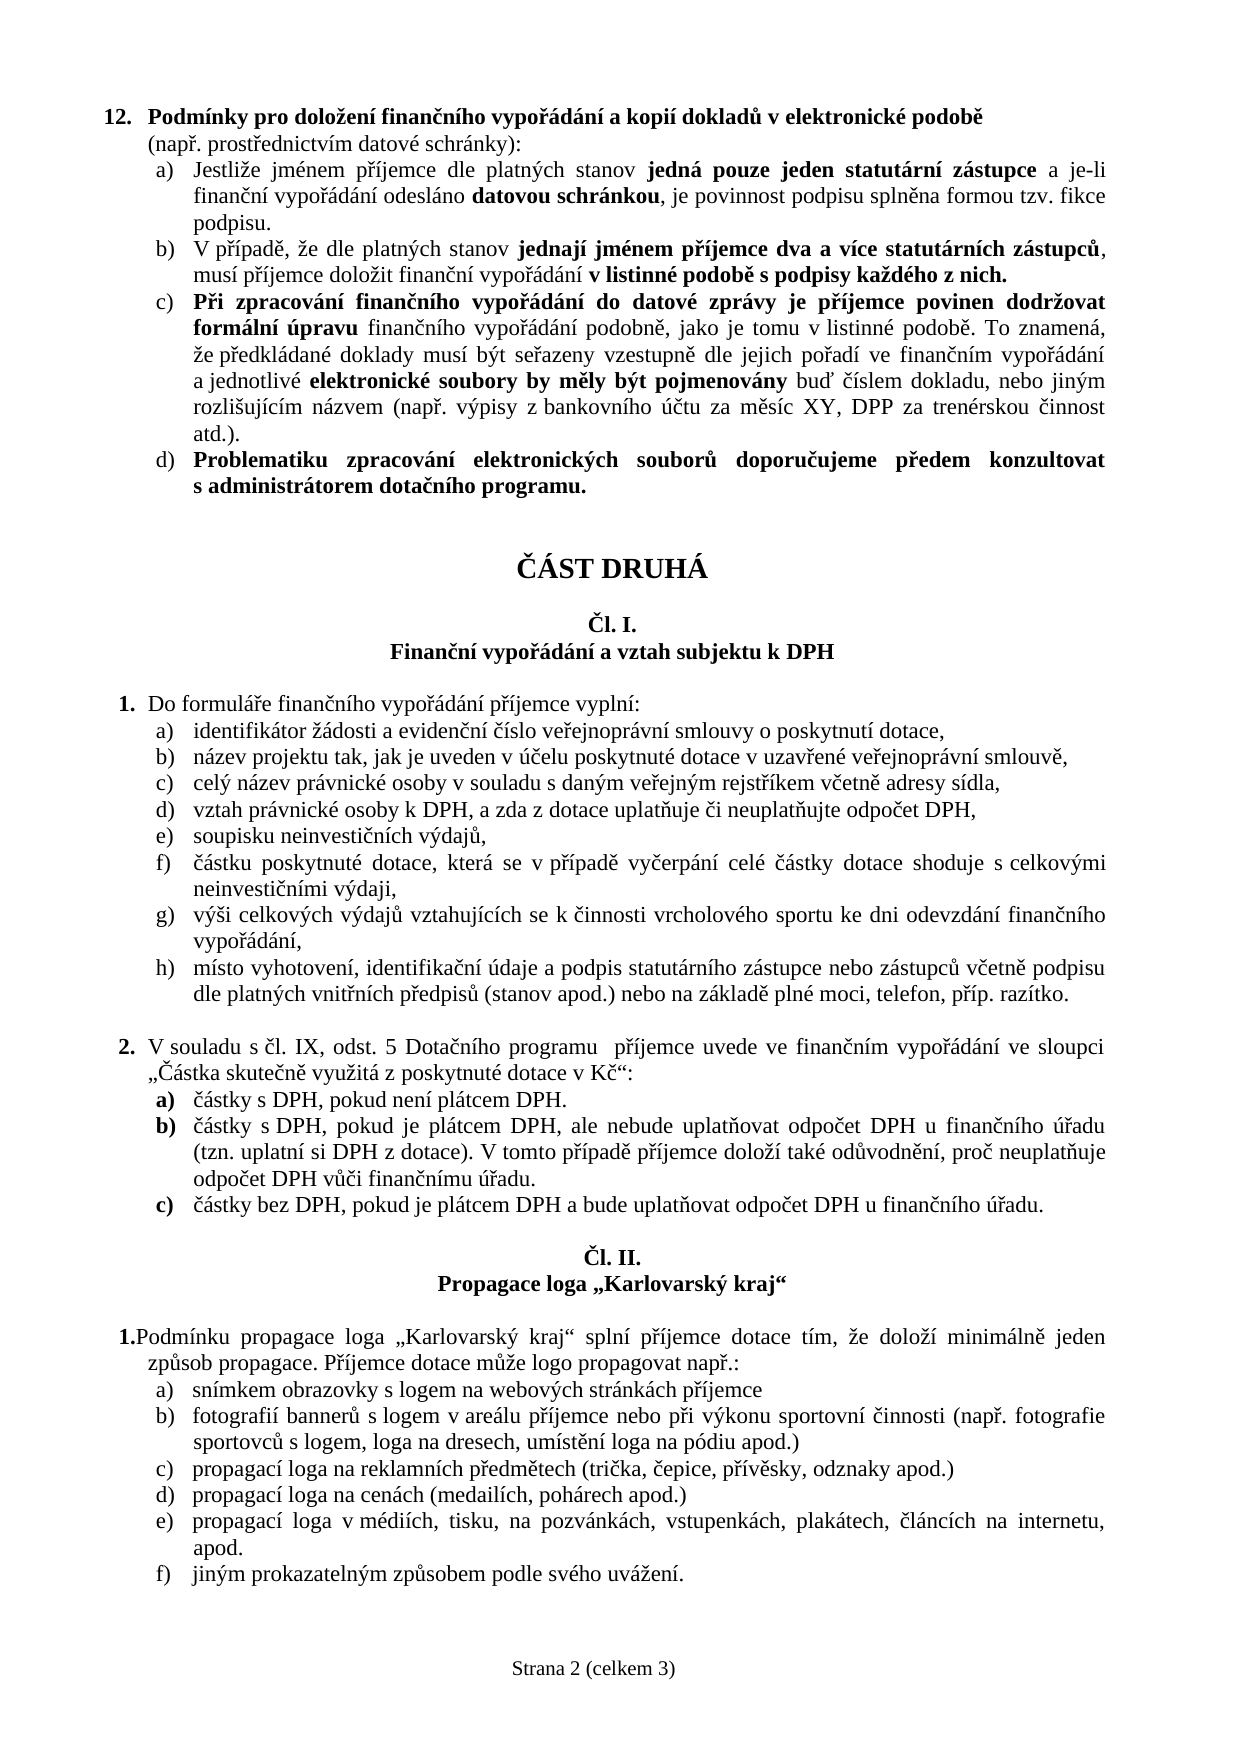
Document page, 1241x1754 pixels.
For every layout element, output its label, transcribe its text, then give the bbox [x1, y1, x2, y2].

list Podmínku propagace loga „Karlovarský kraj“ splní příjemce dotace tím, že doloží minimálně jeden způsob propagace. Příjemce dotace může logo propagovat např.: [118, 1323, 1106, 1376]
list částky s DPH, pokud není plátcem DPH. [156, 1086, 1106, 1112]
text ČÁST DRUHÁ [118, 551, 1106, 585]
list Při zpracování finančního vypořádání do datové zprávy je příjemce povinen dodržovat formální úpravu finančního vypořádání podobně, jako je tomu v listinné podobě. To znamená, že předkládané doklady musí být seřazeny vzestupně dle jejich pořadí ve finančním vypořádání a jednotlivé elektronické soubory by měly být pojmenovány buď číslem dokladu, nebo jiným rozlišujícím názvem (např. výpisy z bankovního účtu za měsíc XY, DPP za trenérskou činnost atd.). [156, 288, 1106, 446]
list název projektu tak, jak je uveden v účelu poskytnuté dotace v uzavřené veřejnoprávní smlouvě, [156, 743, 1106, 769]
text Propagace loga „Karlovarský kraj“ [118, 1270, 1106, 1297]
list vztah právnické osoby k DPH, a zda z dotace uplatňuje či neuplatňujte odpočet DPH, [156, 796, 1106, 822]
list (např. prostřednictvím datové schránky): [148, 130, 1106, 156]
list soupisku neinvestičních výdajů, [156, 822, 1106, 848]
text Čl. II. [118, 1244, 1106, 1270]
list místo vyhotovení, identifikační údaje a podpis statutárního zástupce nebo zástupců včetně podpisu dle platných vnitřních předpisů (stanov apod.) nebo na základě plné moci, telefon, příp. razítko. [156, 954, 1106, 1007]
list identifikátor žádosti a evidenční číslo veřejnoprávní smlouvy o poskytnutí dotace, [156, 717, 1106, 743]
list částku poskytnuté dotace, která se v případě vyčerpání celé částky dotace shoduje s celkovými neinvestičními výdaji, [156, 848, 1106, 901]
list celý název právnické osoby v souladu s daným veřejným rejstříkem včetně adresy sídla, [156, 769, 1106, 796]
text Finanční vypořádání a vztah subjektu k DPH [118, 638, 1106, 664]
list Jestliže jménem příjemce dle platných stanov jedná pouze jeden statutární zástupce a je-li finanční vypořádání odesláno datovou schránkou, je povinnost podpisu splněna formou tzv. fikce podpisu. [156, 156, 1106, 235]
text Čl. I. [118, 611, 1106, 638]
list Problematiku zpracování elektronických souborů doporučujeme předem konzultovat s administrátorem dotačního programu. [156, 446, 1106, 499]
list propagací loga v médiích, tisku, na pozvánkách, vstupenkách, plakátech, článcích na internetu, apod. [156, 1507, 1106, 1560]
list výši celkových výdajů vztahujících se k činnosti vrcholového sportu ke dni odevzdání finančního vypořádání, [156, 901, 1106, 954]
list Do formuláře finančního vypořádání příjemce vyplní: [118, 690, 1106, 717]
list V případě, že dle platných stanov jednají jménem příjemce dva a více statutárních zástupců, musí příjemce doložit finanční vypořádání v listinné podobě s podpisy každého z nich. [156, 235, 1106, 288]
list částky bez DPH, pokud je plátcem DPH a bude uplatňovat odpočet DPH u finančního úřadu. [156, 1191, 1106, 1217]
list propagací loga na reklamních předmětech (trička, čepice, přívěsky, odznaky apod.) [156, 1455, 1106, 1481]
list snímkem obrazovky s logem na webových stránkách příjemce [156, 1376, 1106, 1402]
list jiným prokazatelným způsobem podle svého uvážení. [156, 1560, 1106, 1586]
list V souladu s čl. IX, odst. 5 Dotačního programu příjemce uvede ve finančním vypořádání ve sloupci „Částka skutečně využitá z poskytnuté dotace v Kč“: [118, 1033, 1106, 1086]
list Podmínky pro doložení finančního vypořádání a kopií dokladů v elektronické podobě [103, 103, 1106, 130]
list fotografií bannerů s logem v areálu příjemce nebo při výkonu sportovní činnosti (např. fotografie sportovců s logem, loga na dresech, umístění loga na pódiu apod.) [156, 1402, 1106, 1455]
list propagací loga na cenách (medailích, pohárech apod.) [156, 1481, 1106, 1507]
list částky s DPH, pokud je plátcem DPH, ale nebude uplatňovat odpočet DPH u finančního úřadu (tzn. uplatní si DPH z dotace). V tomto případě příjemce doloží také odůvodnění, proč neuplatňuje odpočet DPH vůči finančnímu úřadu. [156, 1112, 1106, 1191]
